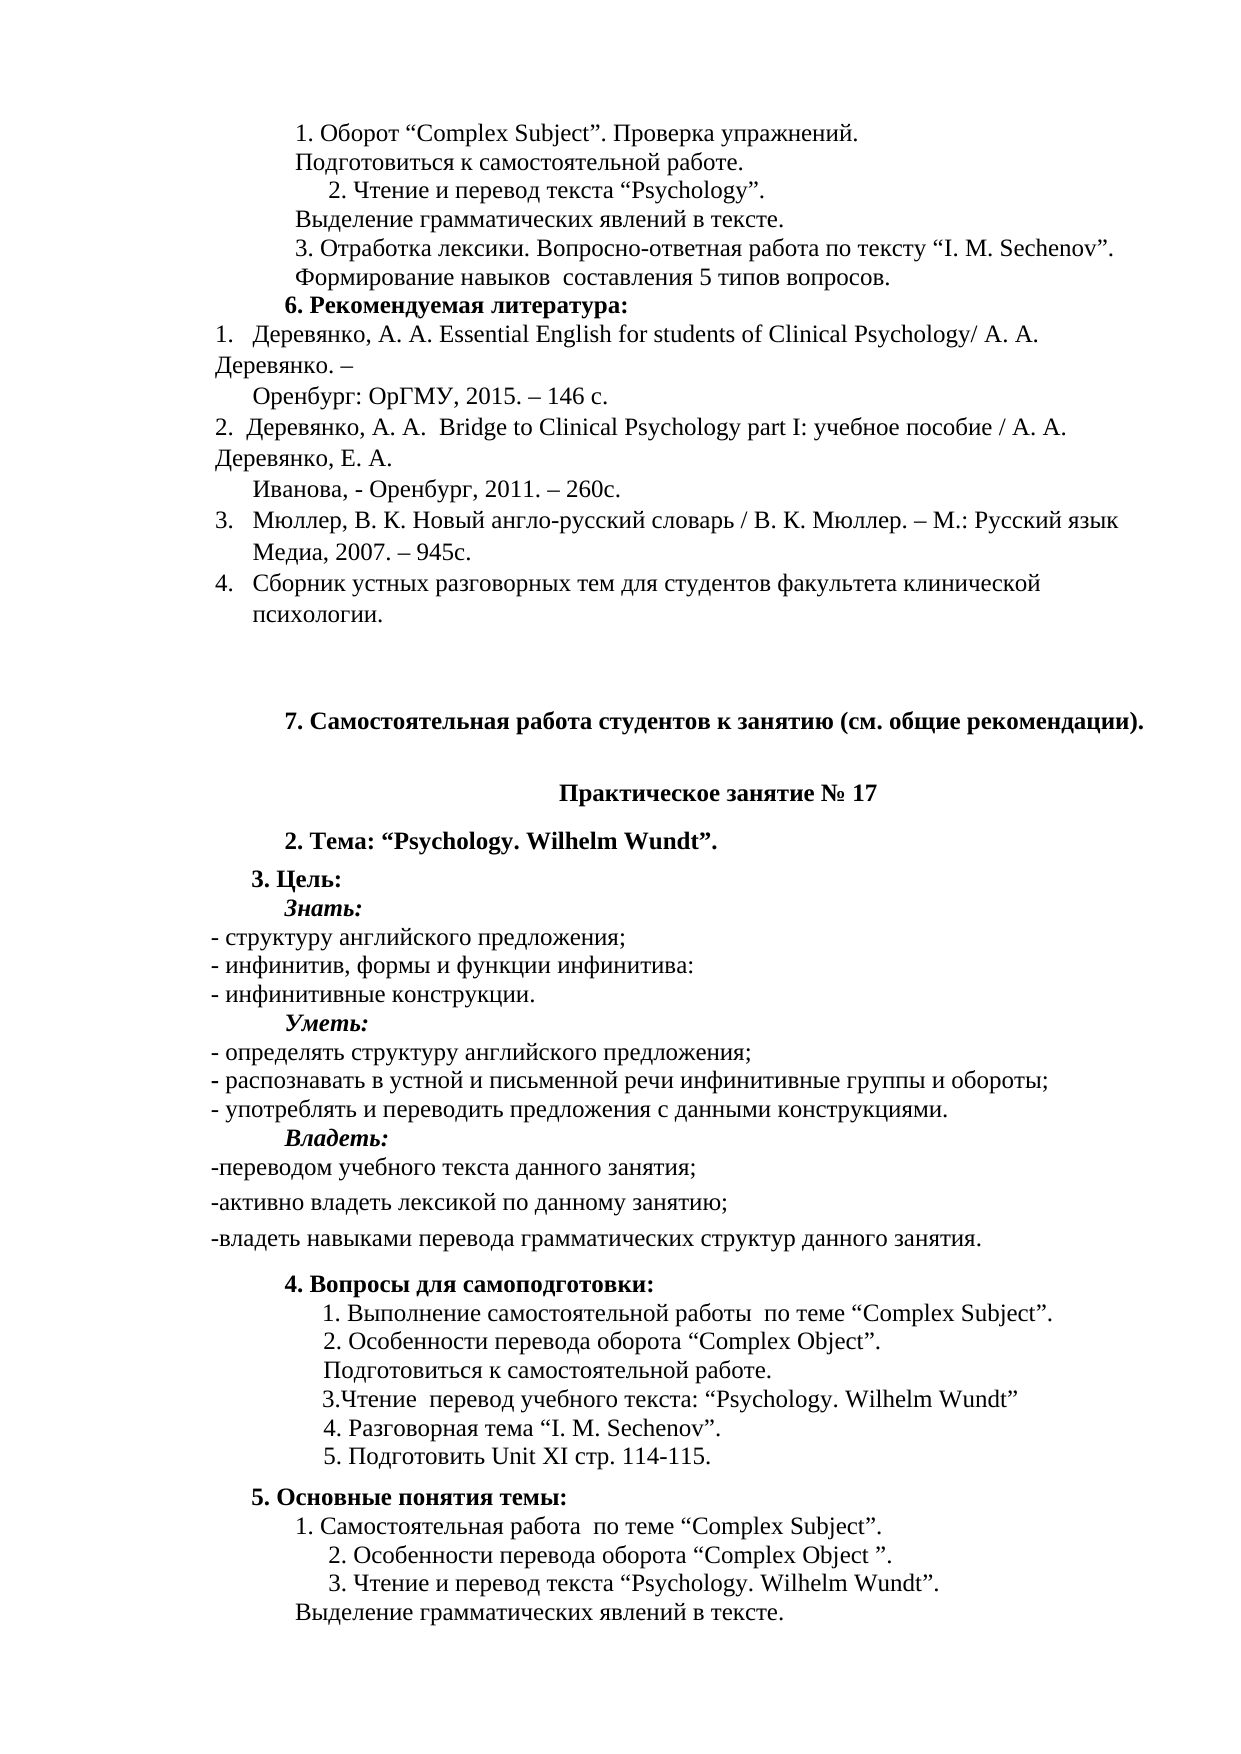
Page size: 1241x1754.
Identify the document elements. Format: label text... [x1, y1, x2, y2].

text 2. Тема: “Psychology. Wilhelm Wundt”. [211, 826, 1152, 854]
text Знать: [211, 893, 1152, 922]
text 1. Самостоятельная работа по теме “Complex Subject”. [251, 1511, 1152, 1540]
text Практическое занятие № 17 [211, 778, 1152, 807]
text -переводом учебного текста данного занятия; [211, 1152, 1152, 1180]
text 7. Самостоятельная работа студентов к занятию (см. общие рекомендации). [211, 706, 1152, 735]
text -владеть навыками перевода грамматических структур данного занятия. [211, 1223, 1152, 1252]
text Выделение грамматических явлений в тексте. [251, 1597, 1152, 1626]
text 1. Выполнение самостоятельной работы по теме “Complex Subject”. [211, 1298, 1152, 1326]
text 2. Чтение и перевод текста “Psychology”. [211, 176, 1152, 204]
text 5. Основные понятия темы: [251, 1482, 1152, 1511]
text 3.Чтение перевод учебного текста: “Psychology. Wilhelm Wundt” [211, 1384, 1152, 1413]
text 3. Чтение и перевод текста “Psychology. Wilhelm Wundt”. [211, 1568, 1152, 1597]
text - определять структуру английского предложения; [211, 1037, 1152, 1065]
text - распознавать в устной и письменной речи инфинитивные группы и обороты; [211, 1065, 1152, 1094]
text 1. Оборот “Complex Subject”. Проверка упражнений. [251, 118, 1152, 147]
text - употреблять и переводить предложения с данными конструкциями. [211, 1094, 1152, 1123]
text 2. Деревянко, А. А. Bridge to Clinical Psychology part I: учебное пособие / А. А. Деревянко, Е. А. [215, 412, 1152, 472]
text -активно владеть лексикой по данному занятию; [211, 1187, 1152, 1216]
list Сборник устных разговорных тем для студентов факультета клинической психологии. [215, 568, 1152, 627]
text 6. Рекомендуемая литература: [211, 291, 1152, 319]
text Оренбург: ОрГМУ, 2015. – 146 с. [215, 381, 1152, 410]
text 1. Деревянко, А. А. Essential English for students of Clinical Psychology/ А. А. Деревянко. – [215, 319, 1152, 379]
text 4. Разговорная тема “I. M. Sechenov”. [211, 1413, 1152, 1441]
text - структуру английского предложения; [211, 922, 1152, 950]
text Формирование навыков составления 5 типов вопросов. [251, 262, 1152, 291]
text - инфинитив, формы и функции инфинитива: [211, 950, 1152, 979]
text 4. Вопросы для самоподготовки: [211, 1269, 1152, 1298]
text Уметь: [211, 1008, 1152, 1037]
text Подготовиться к самостоятельной работе. [251, 147, 1152, 176]
text 2. Особенности перевода оборота “Complex Object ”. [211, 1540, 1152, 1568]
text Подготовиться к самостоятельной работе. [211, 1355, 1152, 1384]
text 2. Особенности перевода оборота “Complex Object”. [211, 1326, 1152, 1355]
text Выделение грамматических явлений в тексте. [251, 204, 1152, 233]
text 5. Подготовить Unit XI cтр. 114-115. [211, 1441, 1152, 1470]
text 3. Цель: [251, 864, 1152, 893]
text Медиа, 2007. – 945с. [252, 537, 1152, 565]
text Владеть: [211, 1123, 1152, 1152]
list Мюллер, В. К. Новый англо-русский словарь / В. К. Мюллер. – М.: Русский язык [215, 506, 1152, 534]
text 3. Отработка лексики. Вопросно-ответная работа по тексту “I. M. Sechenov”. [251, 233, 1152, 262]
text Иванова, - Оренбург, 2011. – 260с. [215, 474, 1152, 503]
text - инфинитивные конструкции. [211, 979, 1152, 1008]
